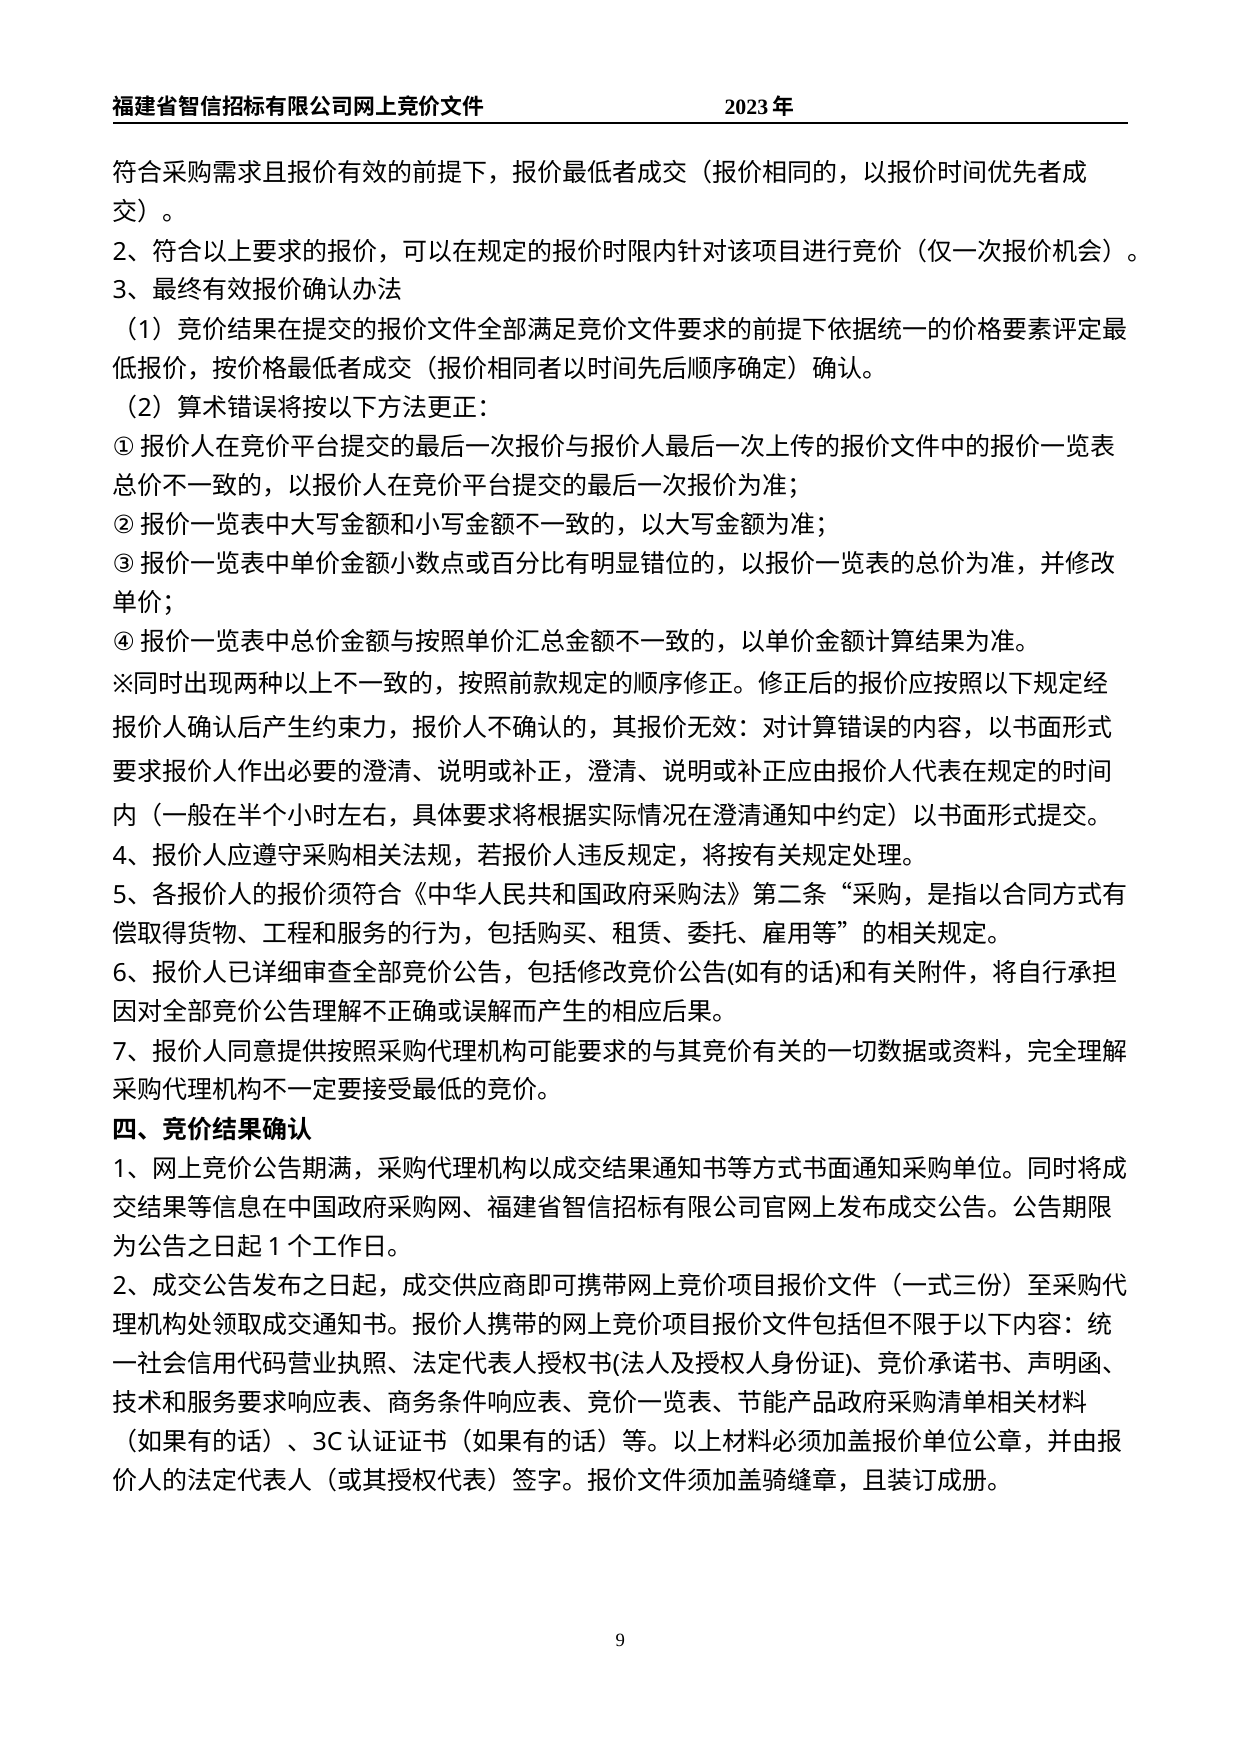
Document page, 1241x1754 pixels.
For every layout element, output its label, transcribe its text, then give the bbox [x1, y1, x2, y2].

text ①报价人在竞价平台提交的最后一次报价与报价人最后一次上传的报价文件中的报价一览表总价不一致的，以报价人在竞价平台提交的最后一次报价为准； [112, 423, 1128, 502]
text （2）算术错误将按以下方法更正： [112, 384, 1128, 423]
text ※同时出现两种以上不一致的，按照前款规定的顺序修正。修正后的报价应按照以下规定经报价人确认后产生约束力，报价人不确认的，其报价无效：对计算错误的内容，以书面形式要求报价人作出必要的澄清、说明或补正，澄清、说明或补正应由报价人代表在规定的时间内（一般在半个小时左右，具体要求将根据实际情况在澄清通知中约定）以书面形式提交。 [112, 658, 1128, 833]
text ②报价一览表中大写金额和小写金额不一致的，以大写金额为准； [112, 502, 1128, 541]
text 6、报价人已详细审查全部竞价公告，包括修改竞价公告(如有的话)和有关附件，将自行承担因对全部竞价公告理解不正确或误解而产生的相应后果。 [112, 950, 1128, 1028]
text ③报价一览表中单价金额小数点或百分比有明显错位的，以报价一览表的总价为准，并修改单价； [112, 541, 1128, 619]
text 4、报价人应遵守采购相关法规，若报价人违反规定，将按有关规定处理。 [112, 833, 1128, 872]
text 四、竞价结果确认 [112, 1106, 1128, 1145]
text ④报价一览表中总价金额与按照单价汇总金额不一致的，以单价金额计算结果为准。 [112, 619, 1128, 658]
text 1、网上竞价公告期满，采购代理机构以成交结果通知书等方式书面通知采购单位。同时将成交结果等信息在中国政府采购网、福建省智信招标有限公司官网上发布成交公告。公告期限为公告之日起1个工作日。 [112, 1145, 1128, 1262]
text 5、各报价人的报价须符合《中华人民共和国政府采购法》第二条“采购，是指以合同方式有偿取得货物、工程和服务的行为，包括购买、租赁、委托、雇用等”的相关规定。 [112, 872, 1128, 950]
text （1）竞价结果在提交的报价文件全部满足竞价文件要求的前提下依据统一的价格要素评定最低报价，按价格最低者成交（报价相同者以时间先后顺序确定）确认。 [112, 306, 1128, 384]
text 3、最终有效报价确认办法 [112, 267, 1128, 306]
text 2、成交公告发布之日起，成交供应商即可携带网上竞价项目报价文件（一式三份）至采购代理机构处领取成交通知书。报价人携带的网上竞价项目报价文件包括但不限于以下内容：统一社会信用代码营业执照、法定代表人授权书(法人及授权人身份证)、竞价承诺书、声明函、技术和服务要求响应表、商务条件响应表、竞价一览表、节能产品政府采购清单相关材料（如果有的话）、3C认证证书（如果有的话）等。以上材料必须加盖报价单位公章，并由报价人的法定代表人（或其授权代表）签字。报价文件须加盖骑缝章，且装订成册。 [112, 1262, 1128, 1497]
text 2、符合以上要求的报价，可以在规定的报价时限内针对该项目进行竞价（仅一次报价机会）。 [112, 228, 1128, 267]
text 7、报价人同意提供按照采购代理机构可能要求的与其竞价有关的一切数据或资料，完全理解采购代理机构不一定要接受最低的竞价。 [112, 1028, 1128, 1106]
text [112, 150, 1128, 228]
